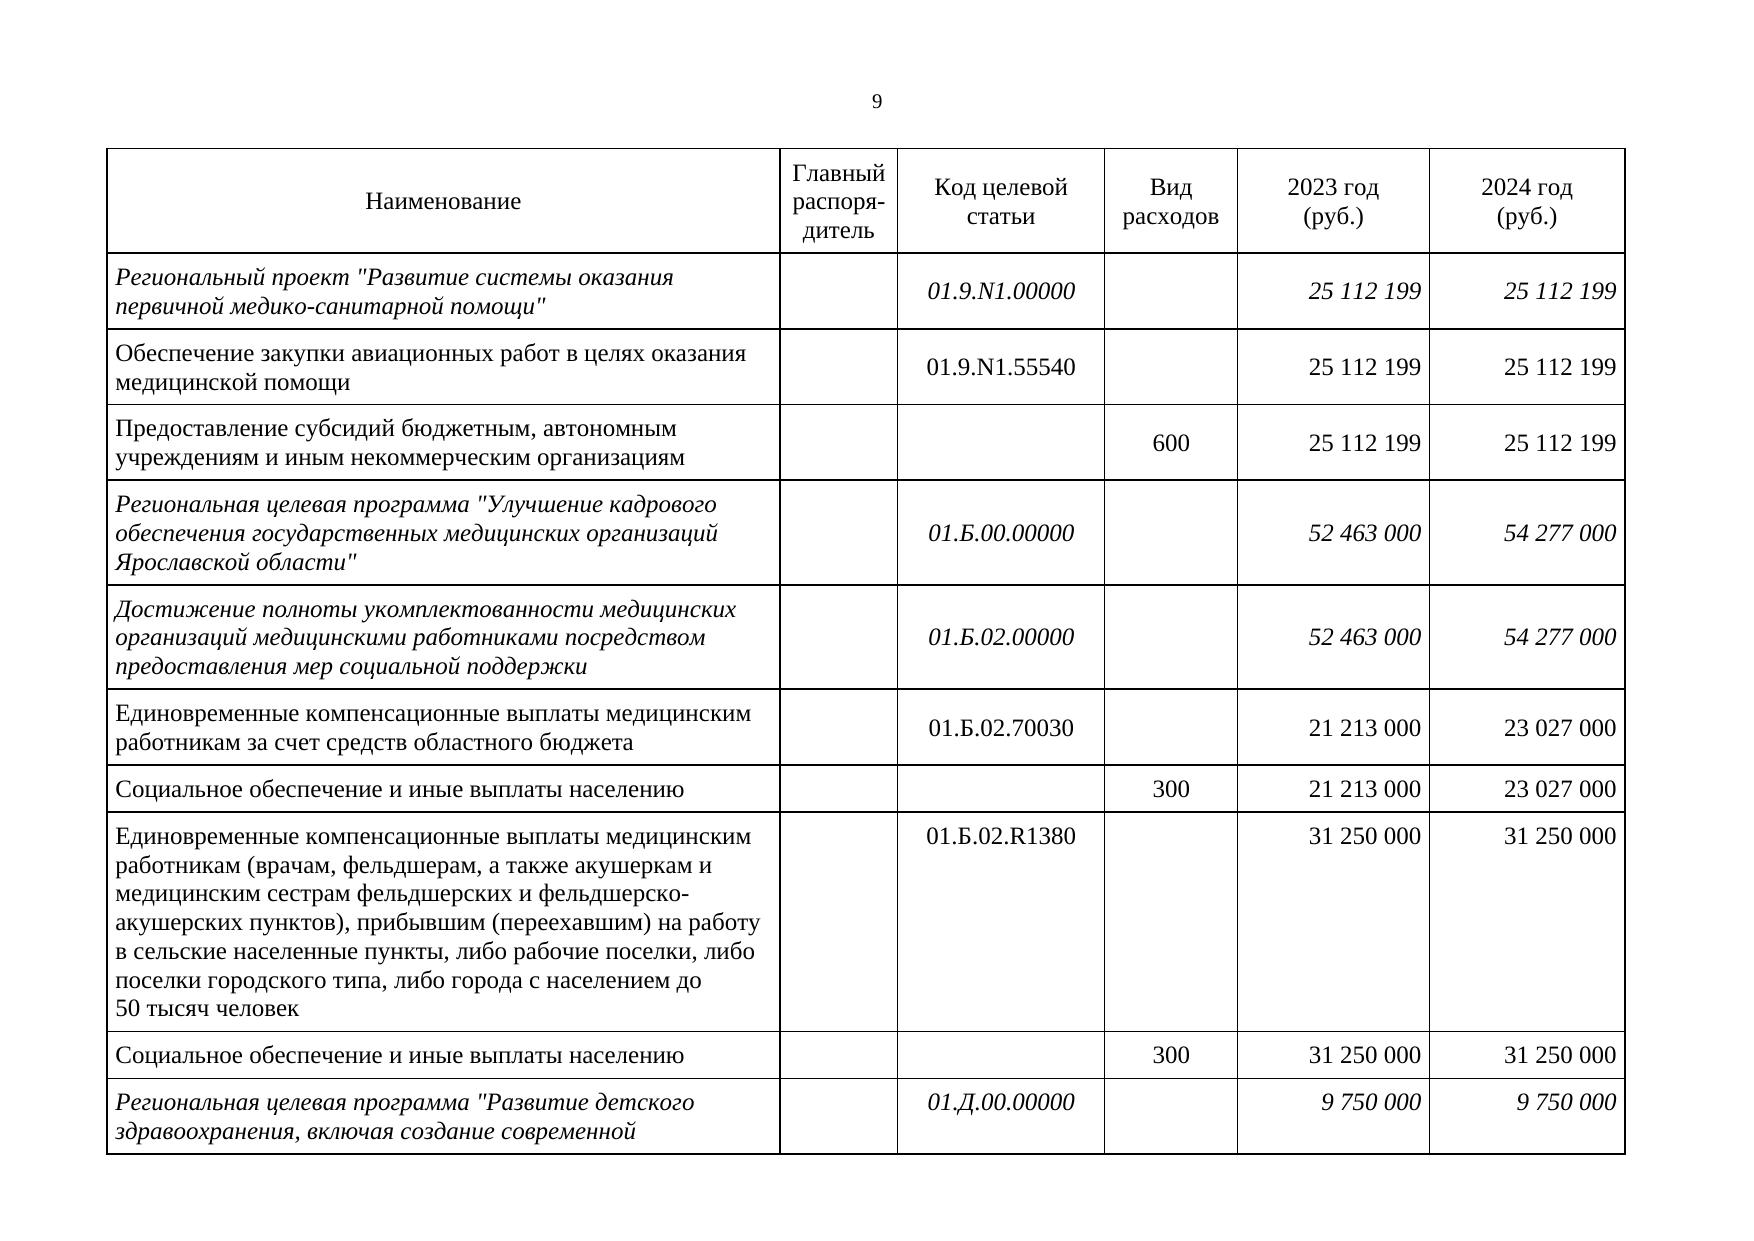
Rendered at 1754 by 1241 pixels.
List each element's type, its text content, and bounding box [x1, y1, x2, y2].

table_cell 25 112 199 [1430, 330, 1624, 404]
table_cell Предоставление субсидий бюджетным, автономным учреждениям и иным некоммерческим организациям [108, 405, 779, 479]
table_cell [781, 254, 897, 328]
table_cell 300 [1105, 766, 1237, 811]
table_cell 9 750 000 [1238, 1079, 1429, 1153]
table_cell [1105, 481, 1237, 584]
table_cell Достижение полноты укомплектованности медицинских организаций медицинскими работниками посредством предоставления мер социальной поддержки [108, 586, 779, 688]
table_header Код целевой статьи [898, 149, 1104, 252]
table_cell 54 277 000 [1430, 586, 1624, 688]
table_cell Региональный проект "Развитие системы оказания первичной медико-санитарной помощи" [108, 254, 779, 328]
table_cell [781, 1032, 897, 1077]
table_cell 31 250 000 [1430, 1032, 1624, 1077]
table_cell Единовременные компенсационные выплаты медицинским работникам за счет средств областного бюджета [108, 690, 779, 764]
table_cell [781, 690, 897, 764]
table_cell 54 277 000 [1430, 481, 1624, 584]
table_cell [898, 1032, 1104, 1077]
table_cell 25 112 199 [1430, 405, 1624, 479]
table_cell Социальное обеспечение и иные выплаты населению [108, 1032, 779, 1077]
table_cell 9 750 000 [1430, 1079, 1624, 1153]
table_cell 25 112 199 [1238, 254, 1429, 328]
table_header 2024 год (руб.) [1430, 149, 1624, 252]
table_cell 31 250 000 [1238, 813, 1429, 1031]
table_cell [1105, 690, 1237, 764]
table_cell 01.9.N1.55540 [898, 330, 1104, 404]
table_cell 25 112 199 [1238, 405, 1429, 479]
table_cell 01.9.N1.00000 [898, 254, 1104, 328]
table_header Вид расходов [1105, 149, 1237, 252]
table_cell 01.Б.02.00000 [898, 586, 1104, 688]
table_cell [1105, 813, 1237, 1031]
table_cell [781, 330, 897, 404]
table_cell 31 250 000 [1430, 813, 1624, 1031]
table_cell [1105, 586, 1237, 688]
table_cell 52 463 000 [1238, 586, 1429, 688]
table_cell 01.Д.00.00000 [898, 1079, 1104, 1153]
table_header Наименование [108, 149, 779, 252]
table_cell [781, 766, 897, 811]
table_cell 01.Б.02.R1380 [898, 813, 1104, 1031]
table_cell Социальное обеспечение и иные выплаты населению [108, 766, 779, 811]
table_cell Региональная целевая программа "Улучшение кадрового обеспечения государственных медицинских организаций Ярославской области" [108, 481, 779, 584]
table_cell Единовременные компенсационные выплаты медицинским работникам (врачам, фельдшерам, а также акушеркам и медицинским сестрам фельдшерских и фельдшерско-акушерских пунктов), прибывшим (переехавшим) на работу в сельские населенные пункты, либо рабочие поселки, либо поселки городского типа, либо города с населением до 50 тысяч человек [108, 813, 779, 1031]
table_cell [898, 766, 1104, 811]
table_cell [898, 405, 1104, 479]
table_header Главный распоря-дитель [781, 149, 897, 252]
table_cell [1105, 330, 1237, 404]
table_cell [781, 1079, 897, 1153]
table_cell Обеспечение закупки авиационных работ в целях оказания медицинской помощи [108, 330, 779, 404]
table_cell 21 213 000 [1238, 690, 1429, 764]
table_header 2023 год (руб.) [1238, 149, 1429, 252]
table_cell [1105, 1079, 1237, 1153]
table_cell 23 027 000 [1430, 690, 1624, 764]
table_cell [108, 1079, 779, 1153]
table_cell 300 [1105, 1032, 1237, 1077]
table_cell [781, 813, 897, 1031]
table_cell 01.Б.00.00000 [898, 481, 1104, 584]
table_cell 01.Б.02.70030 [898, 690, 1104, 764]
table_cell 21 213 000 [1238, 766, 1429, 811]
table_cell [1105, 254, 1237, 328]
table_cell 25 112 199 [1238, 330, 1429, 404]
table_cell 600 [1105, 405, 1237, 479]
table_cell [781, 481, 897, 584]
table_cell 25 112 199 [1430, 254, 1624, 328]
table_cell 23 027 000 [1430, 766, 1624, 811]
table_cell 52 463 000 [1238, 481, 1429, 584]
table_cell [781, 586, 897, 688]
table_cell [781, 405, 897, 479]
table_cell 31 250 000 [1238, 1032, 1429, 1077]
